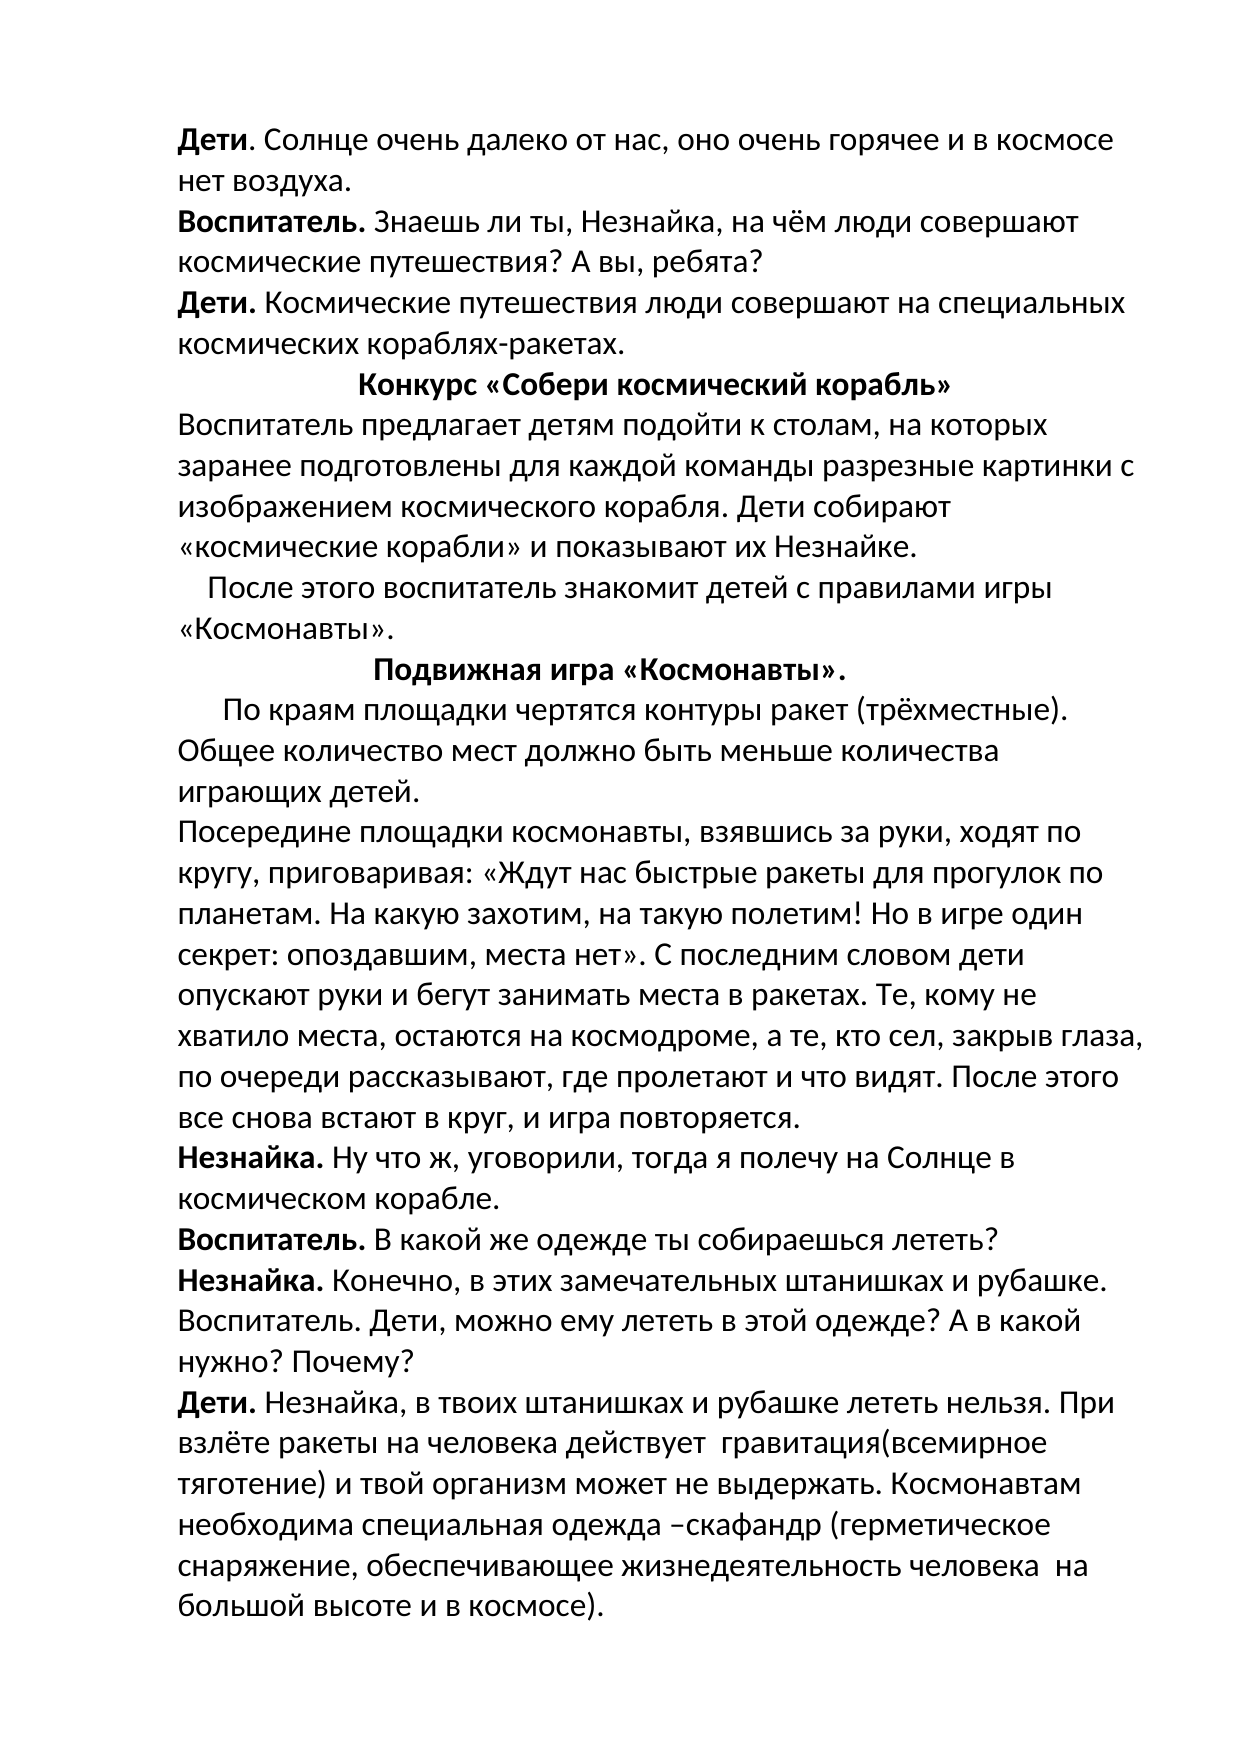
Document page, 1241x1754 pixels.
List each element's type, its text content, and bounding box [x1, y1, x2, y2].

text По краям площадки чертятся контуры ракет (трёхместные). Общее количество мест должно быть меньше количества играющих детей. [177, 688, 1152, 811]
text Дети. Солнце очень далеко от нас, оно очень горячее и в космосе нет воздуха. [177, 118, 1152, 199]
text Воспитатель предлагает детям подойти к столам, на которых заранее подготовлены для каждой команды разрезные картинки с изображением космического корабля. Дети собирают «космические корабли» и показывают их Незнайке. [177, 403, 1152, 566]
text Воспитатель. В какой же одежде ты собираешься лететь? [177, 1218, 1152, 1258]
text Незнайка. Ну что ж, уговорили, тогда я полечу на Солнце в космическом корабле. [177, 1136, 1152, 1218]
text Воспитатель. Знаешь ли ты, Незнайка, на чём люди совершают космические путешествия? А вы, ребята? [177, 199, 1152, 281]
text После этого воспитатель знакомит детей с правилами игры «Космонавты». [177, 566, 1152, 648]
text Незнайка. Конечно, в этих замечательных штанишках и рубашке. [177, 1258, 1152, 1299]
text Дети. Незнайка, в твоих штанишках и рубашке лететь нельзя. При взлёте ракеты на человека действует гравитация(всемирное тяготение) и твой организм может не выдержать. Космонавтам необходима специальная одежда –скафандр (герметическое снаряжение, обеспечивающее жизнедеятельность человека на большой высоте и в космосе). [177, 1381, 1152, 1625]
text Посередине площадки космонавты, взявшись за руки, ходят по кругу, приговаривая: «Ждут нас быстрые ракеты для прогулок по планетам. На какую захотим, на такую полетим! Но в игре один секрет: опоздавшим, места нет». С последним словом дети опускают руки и бегут занимать места в ракетах. Те, кому не хватило места, остаются на космодроме, а те, кто сел, закрыв глаза, по очереди рассказывают, где пролетают и что видят. После этого все снова встают в круг, и игра повторяется. [177, 811, 1152, 1136]
text Конкурс «Собери космический корабль» [177, 362, 1152, 403]
text Дети. Космические путешествия люди совершают на специальных космических кораблях-ракетах. [177, 281, 1152, 362]
text Воспитатель. Дети, можно ему лететь в этой одежде? А в какой нужно? Почему? [177, 1299, 1152, 1381]
text Подвижная игра «Космонавты». [177, 648, 1152, 688]
